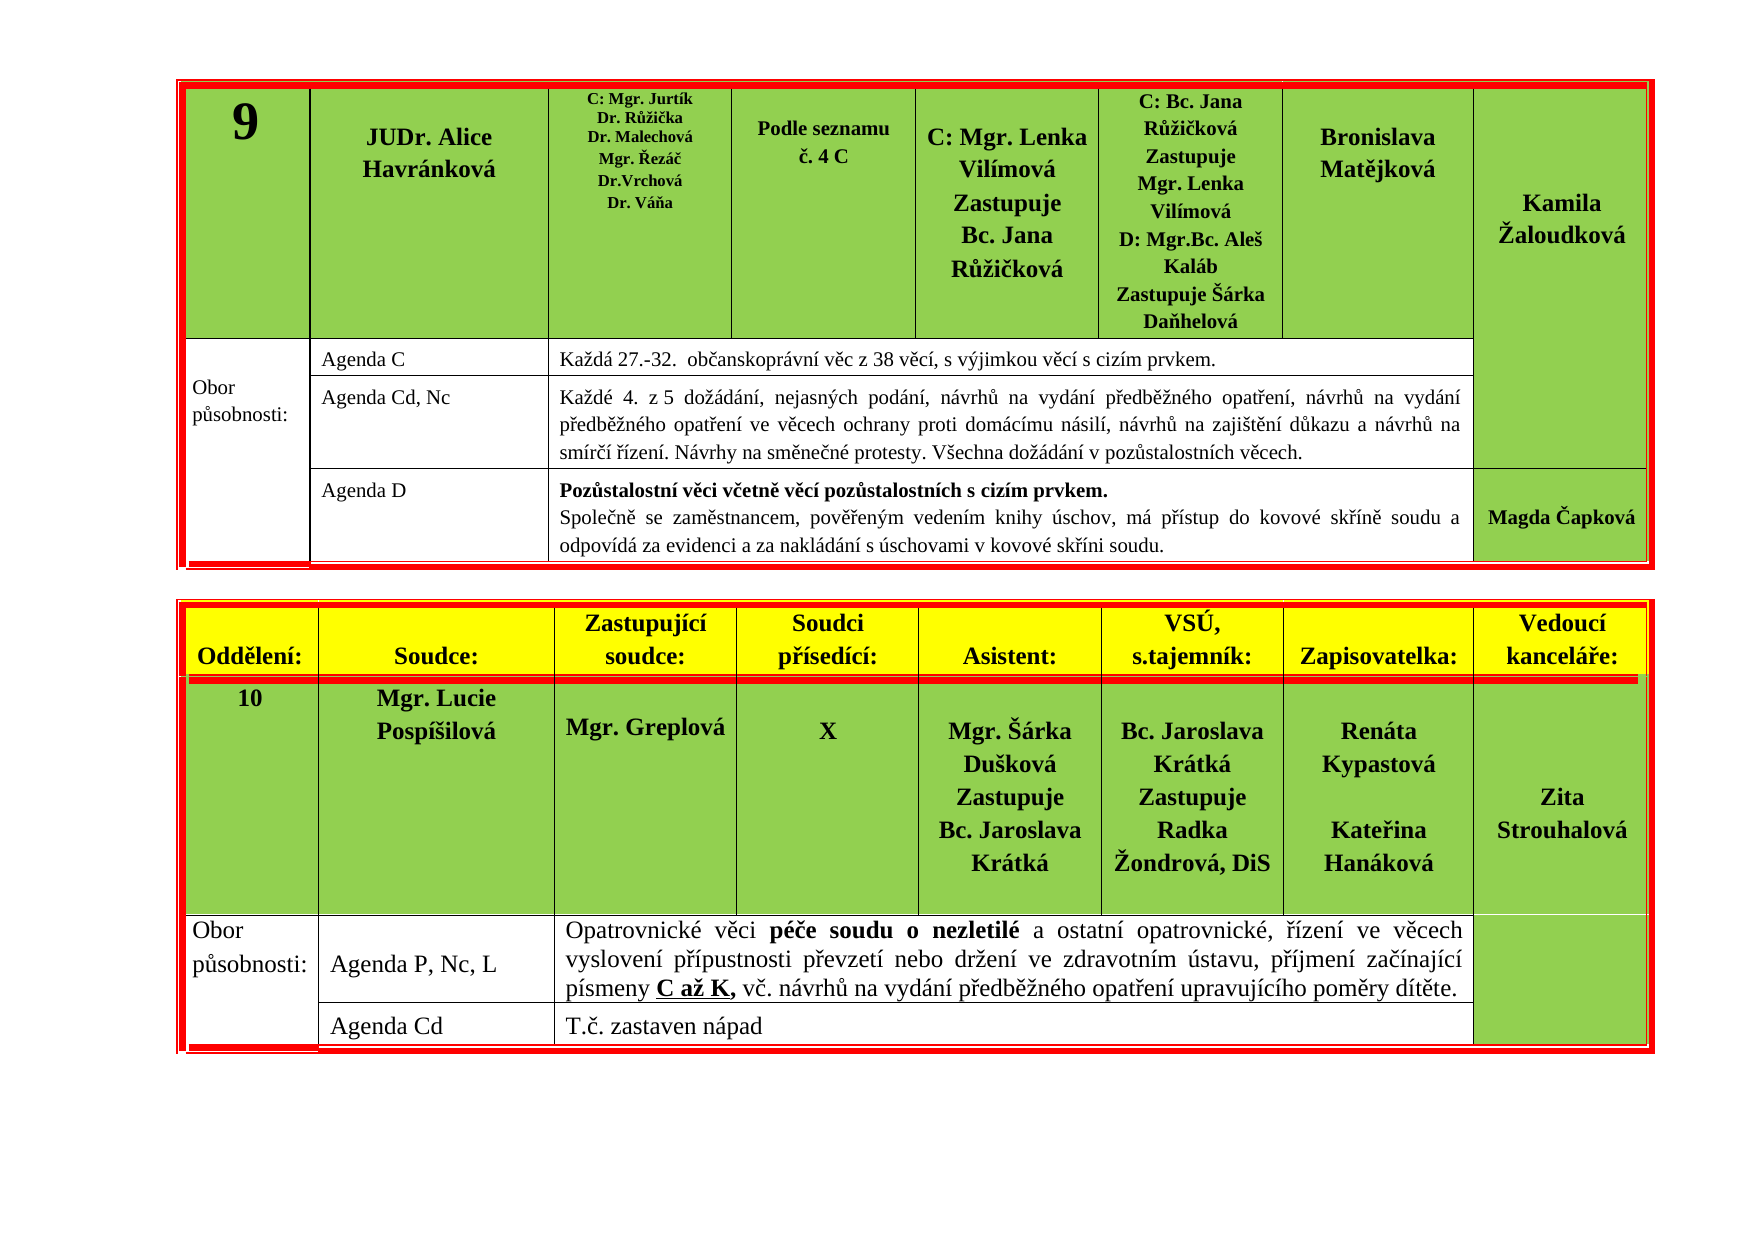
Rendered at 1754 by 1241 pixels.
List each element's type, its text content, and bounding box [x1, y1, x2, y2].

table_header Vedoucí kanceláře: [1474, 608, 1646, 674]
table_cell Mgr. Greplová [555, 684, 736, 914]
table_cell [1474, 1002, 1646, 1044]
table_cell Podle seznamu č. 4 C [732, 89, 915, 338]
table_cell 9 [186, 89, 309, 338]
table_cell 10 [181, 674, 318, 914]
table_cell Renáta Kypastová Kateřina Hanáková [1284, 684, 1473, 914]
table_cell Bronislava Matějková [1283, 89, 1473, 338]
table_header Oddělení: [186, 608, 318, 674]
table_cell Mgr. Šárka Dušková Zastupuje Bc. Jaroslava Krátká [919, 684, 1101, 914]
table_cell Zita Strouhalová [1474, 674, 1649, 914]
table_cell JUDr. Alice Havránková [311, 89, 548, 338]
table_cell X [737, 684, 918, 914]
table_cell Opatrovnické věci péče soudu o nezletilé a ostatní opatrovnické, řízení ve věcech vyslovení přípustnosti převzetí nebo držení ve zdravotním ústavu, příjmení začínající písmeny C až K, vč. návrhů na vydání předběžného opatření upravujícího poměry dítěte. [555, 916, 1473, 1002]
table_cell Každá 27.-32. občanskoprávní věc z 38 věcí, s výjimkou věcí s cizím prvkem. [549, 339, 1473, 375]
table_header Soudce: [319, 608, 554, 674]
table_cell Magda Čapková [1474, 469, 1646, 561]
table_cell Bc. Jaroslava Krátká Zastupuje Radka Žondrová, DiS [1102, 684, 1283, 914]
table_cell Agenda C [311, 339, 548, 375]
table_cell T.č. zastaven nápad [555, 1003, 1473, 1044]
table_header Zastupující soudce: [555, 608, 736, 674]
table_cell [1474, 915, 1646, 1002]
table_cell Agenda Cd [319, 1003, 554, 1044]
table_cell Mgr. Lucie Pospíšilová [319, 684, 554, 914]
table_cell Každé 4. z 5 dožádání, nejasných podání, návrhů na vydání předběžného opatření, návrhů na vydání předběžného opatření ve věcech ochrany proti domácímu násilí, návrhů na zajištění důkazu a návrhů na smírčí řízení. Návrhy na směnečné protesty. Všechna dožádání v pozůstalostních věcech. [549, 376, 1473, 468]
table_cell Obor působnosti: [186, 916, 318, 1044]
table_header Soudci přísedící: [737, 608, 918, 674]
table_cell C: Mgr. Lenka Vilímová Zastupuje Bc. Jana Růžičková [916, 89, 1098, 338]
table_cell Agenda D [311, 469, 548, 561]
table_header Asistent: [919, 608, 1101, 674]
table_cell Agenda P, Nc, L [319, 916, 554, 1002]
table_cell Kamila Žaloudková [1474, 89, 1646, 468]
table_header VSÚ, s.tajemník: [1102, 608, 1283, 674]
table_cell C: Mgr. Jurtík Dr. Růžička Dr. Malechová Mgr. Řezáč Dr.Vrchová Dr. Váňa [549, 89, 731, 338]
table_cell C: Bc. Jana Růžičková Zastupuje Mgr. Lenka Vilímová D: Mgr.Bc. Aleš Kaláb Zastupuje Šárka Daňhelová [1099, 89, 1282, 338]
table_header Zapisovatelka: [1284, 608, 1473, 674]
table_cell Pozůstalostní věci včetně věcí pozůstalostních s cizím prvkem. Společně se zaměstnancem, pověřeným vedením knihy úschov, má přístup do kovové skříně soudu a odpovídá za evidenci a za nakládání s úschovami v kovové skříni soudu. [549, 469, 1473, 561]
table_cell Agenda Cd, Nc [311, 376, 548, 468]
table_cell Obor působnosti: [186, 339, 309, 561]
